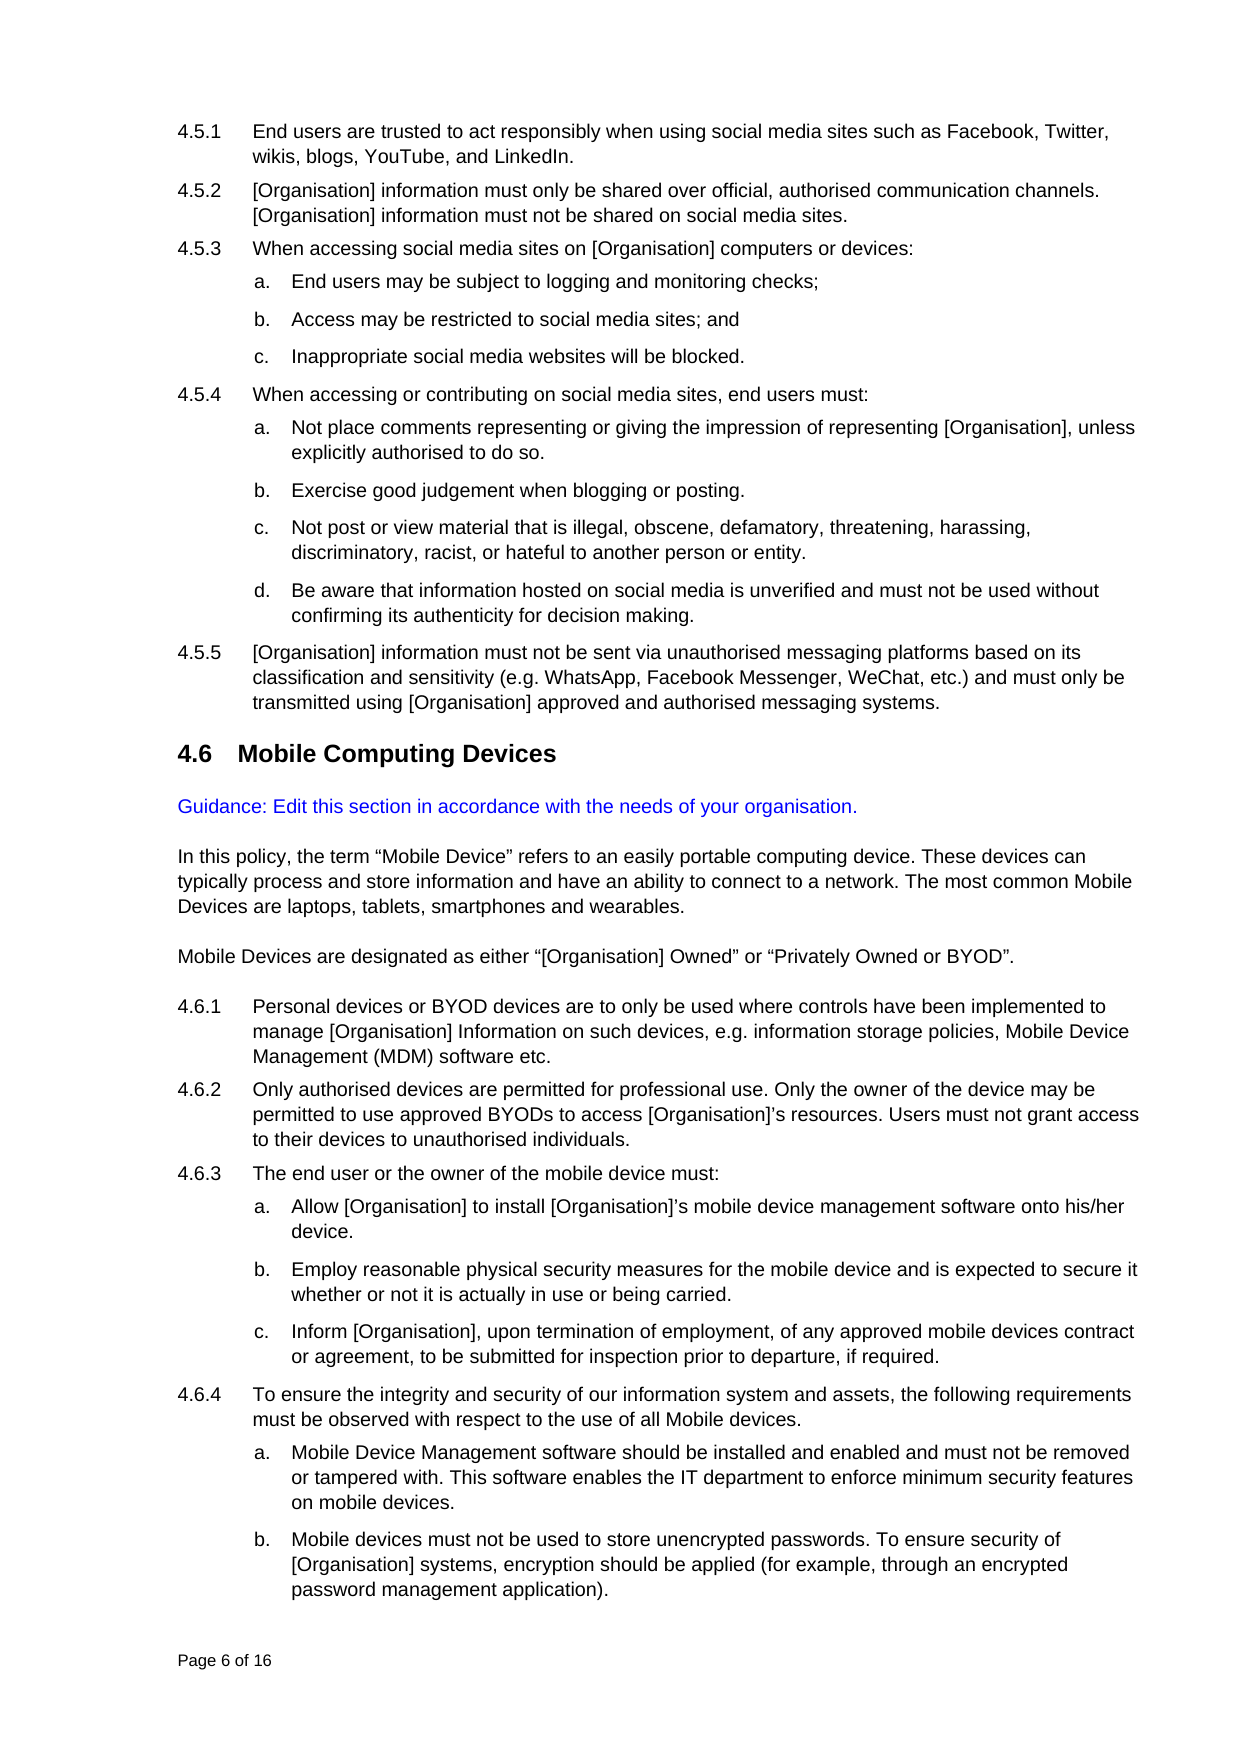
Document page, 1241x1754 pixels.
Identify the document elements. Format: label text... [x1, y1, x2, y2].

subtitle Personal devices or BYOD devices are to only be used where controls have been implemented to manage [Organisation] Information on such devices, e.g. information storage policies, Mobile Device Management (MDM) software etc. [177, 993, 1152, 1068]
list End users may be subject to logging and monitoring checks; [254, 268, 1152, 293]
subtitle When accessing social media sites on [Organisation] computers or devices: [177, 235, 1152, 260]
list Be aware that information hosted on social media is unverified and must not be used without confirming its authenticity for decision making. [254, 576, 1152, 626]
list Exercise good judgement when blogging or posting. [254, 476, 1152, 501]
subtitle The end user or the owner of the mobile device must: [177, 1159, 1152, 1184]
list Access may be restricted to social media sites; and [254, 306, 1152, 331]
list Inform [Organisation], upon termination of employment, of any approved mobile devices contract or agreement, to be submitted for inspection prior to departure, if required. [254, 1318, 1152, 1368]
subtitle [Organisation] information must only be shared over official, authorised communication channels. [Organisation] information must not be shared on social media sites. [177, 176, 1152, 226]
subtitle To ensure the integrity and security of our information system and assets, the following requirements must be observed with respect to the use of all Mobile devices. [177, 1380, 1152, 1430]
subtitle End users are trusted to act responsibly when using social media sites such as Facebook, Twitter, wikis, blogs, YouTube, and LinkedIn. [177, 118, 1152, 168]
list Employ reasonable physical security measures for the mobile device and is expected to secure it whether or not it is actually in use or being carried. [254, 1255, 1152, 1305]
text In this policy, the term “Mobile Device” refers to an easily portable computing device. These devices can typically process and store information and have an ability to connect to a network. The most common Mobile Devices are laptops, tablets, smartphones and wearables. [177, 843, 1152, 918]
subtitle [Organisation] information must not be sent via unauthorised messaging platforms based on its classification and sensitivity (e.g. WhatsApp, Facebook Messenger, WeChat, etc.) and must only be transmitted using [Organisation] approved and authorised messaging systems. [177, 639, 1152, 714]
list Not post or view material that is illegal, obscene, defamatory, threatening, harassing, discriminatory, racist, or hateful to another person or entity. [254, 514, 1152, 564]
text Mobile Devices are designated as either “[Organisation] Owned” or “Privately Owned or BYOD”. [177, 943, 1152, 968]
subtitle Mobile Computing Devices [177, 739, 1152, 768]
list Mobile devices must not be used to store unencrypted passwords. To ensure security of [Organisation] systems, encryption should be applied (for example, through an encrypted password management application). [254, 1526, 1152, 1601]
list Not place comments representing or giving the impression of representing [Organisation], unless explicitly authorised to do so. [254, 414, 1152, 464]
subtitle Only authorised devices are permitted for professional use. Only the owner of the device may be permitted to use approved BYODs to access [Organisation]’s resources. Users must not grant access to their devices to unauthorised individuals. [177, 1076, 1152, 1151]
subtitle When accessing or contributing on social media sites, end users must: [177, 381, 1152, 406]
list Allow [Organisation] to install [Organisation]’s mobile device management software onto his/her device. [254, 1193, 1152, 1243]
text Guidance: Edit this section in accordance with the needs of your organisation. [177, 793, 1152, 818]
list Inappropriate social media websites will be blocked. [254, 343, 1152, 368]
list Mobile Device Management software should be installed and enabled and must not be removed or tampered with. This software enables the IT department to enforce minimum security features on mobile devices. [254, 1438, 1152, 1513]
